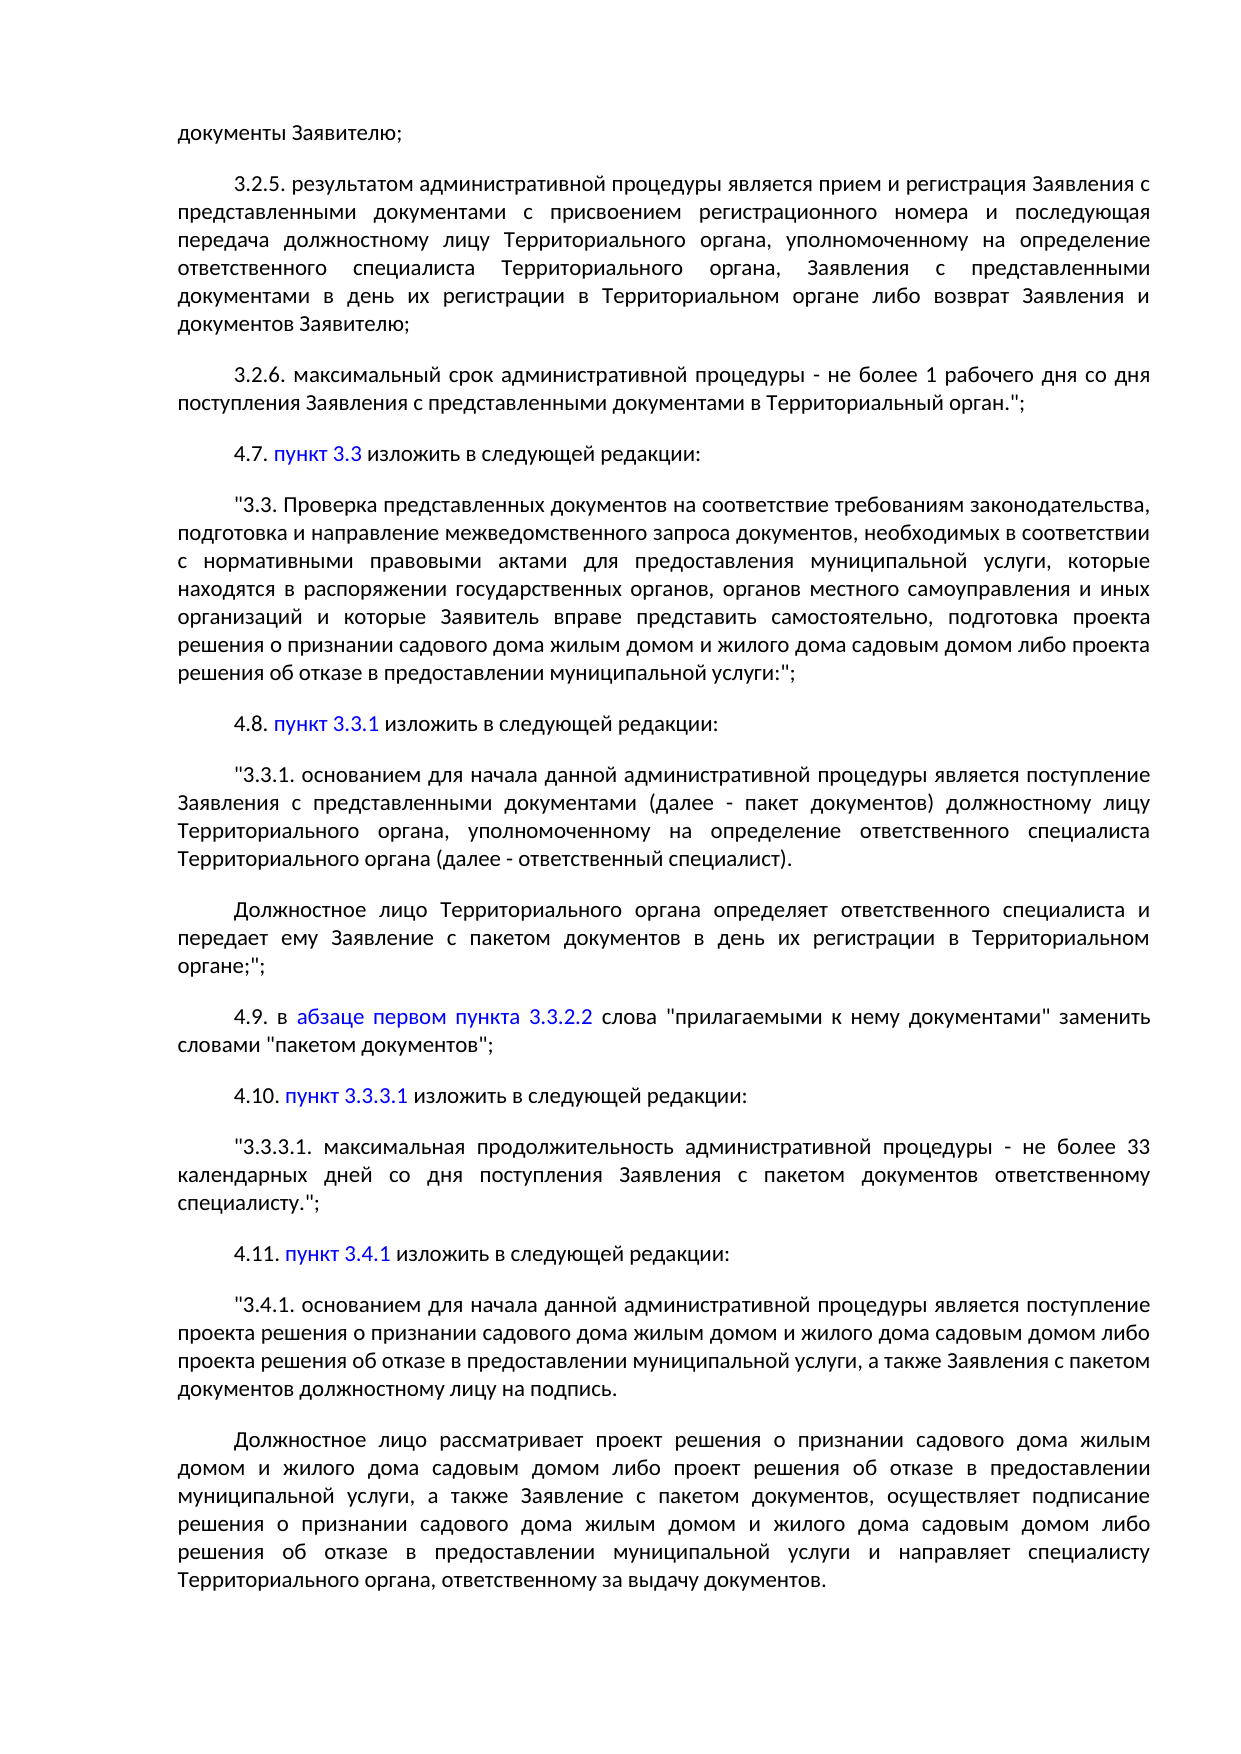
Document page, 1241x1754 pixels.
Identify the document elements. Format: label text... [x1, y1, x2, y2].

text 4.8. пункт 3.3.1 изложить в следующей редакции: [177, 709, 1152, 737]
text 4.9. в абзаце первом пункта 3.3.2.2 слова "прилагаемыми к нему документами" заменить словами "пакетом документов"; [177, 1002, 1152, 1058]
text Должностное лицо Территориального органа определяет ответственного специалиста и передает ему Заявление с пакетом документов в день их регистрации в Территориальном органе;"; [177, 895, 1152, 979]
text 3.2.5. результатом административной процедуры является прием и регистрация Заявления с представленными документами с присвоением регистрационного номера и последующая передача должностному лицу Территориального органа, уполномоченному на определение ответственного специалиста Территориального органа, Заявления с представленными документами в день их регистрации в Территориальном органе либо возврат Заявления и документов Заявителю; [177, 169, 1152, 337]
text "3.4.1. основанием для начала данной административной процедуры является поступление проекта решения о признании садового дома жилым домом и жилого дома садовым домом либо проекта решения об отказе в предоставлении муниципальной услуги, а также Заявления с пакетом документов должностному лицу на подпись. [177, 1290, 1152, 1402]
text 4.7. пункт 3.3 изложить в следующей редакции: [177, 439, 1152, 467]
text "3.3.1. основанием для начала данной административной процедуры является поступление Заявления с представленными документами (далее - пакет документов) должностному лицу Территориального органа, уполномоченному на определение ответственного специалиста Территориального органа (далее - ответственный специалист). [177, 760, 1152, 872]
text 4.10. пункт 3.3.3.1 изложить в следующей редакции: [177, 1081, 1152, 1109]
text 4.11. пункт 3.4.1 изложить в следующей редакции: [177, 1239, 1152, 1267]
text 3.2.6. максимальный срок административной процедуры - не более 1 рабочего дня со дня поступления Заявления с представленными документами в Территориальный орган."; [177, 360, 1152, 416]
text Должностное лицо рассматривает проект решения о признании садового дома жилым домом и жилого дома садовым домом либо проект решения об отказе в предоставлении муниципальной услуги, а также Заявление с пакетом документов, осуществляет подписание решения о признании садового дома жилым домом и жилого дома садовым домом либо решения об отказе в предоставлении муниципальной услуги и направляет специалисту Территориального органа, ответственному за выдачу документов. [177, 1425, 1152, 1593]
text "3.3. Проверка представленных документов на соответствие требованиям законодательства, подготовка и направление межведомственного запроса документов, необходимых в соответствии с нормативными правовыми актами для предоставления муниципальной услуги, которые находятся в распоряжении государственных органов, органов местного самоуправления и иных организаций и которые Заявитель вправе представить самостоятельно, подготовка проекта решения о признании садового дома жилым домом и жилого дома садовым домом либо проекта решения об отказе в предоставлении муниципальной услуги:"; [177, 490, 1152, 686]
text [177, 118, 1152, 146]
text "3.3.3.1. максимальная продолжительность административной процедуры - не более 33 календарных дней со дня поступления Заявления с пакетом документов ответственному специалисту."; [177, 1132, 1152, 1216]
